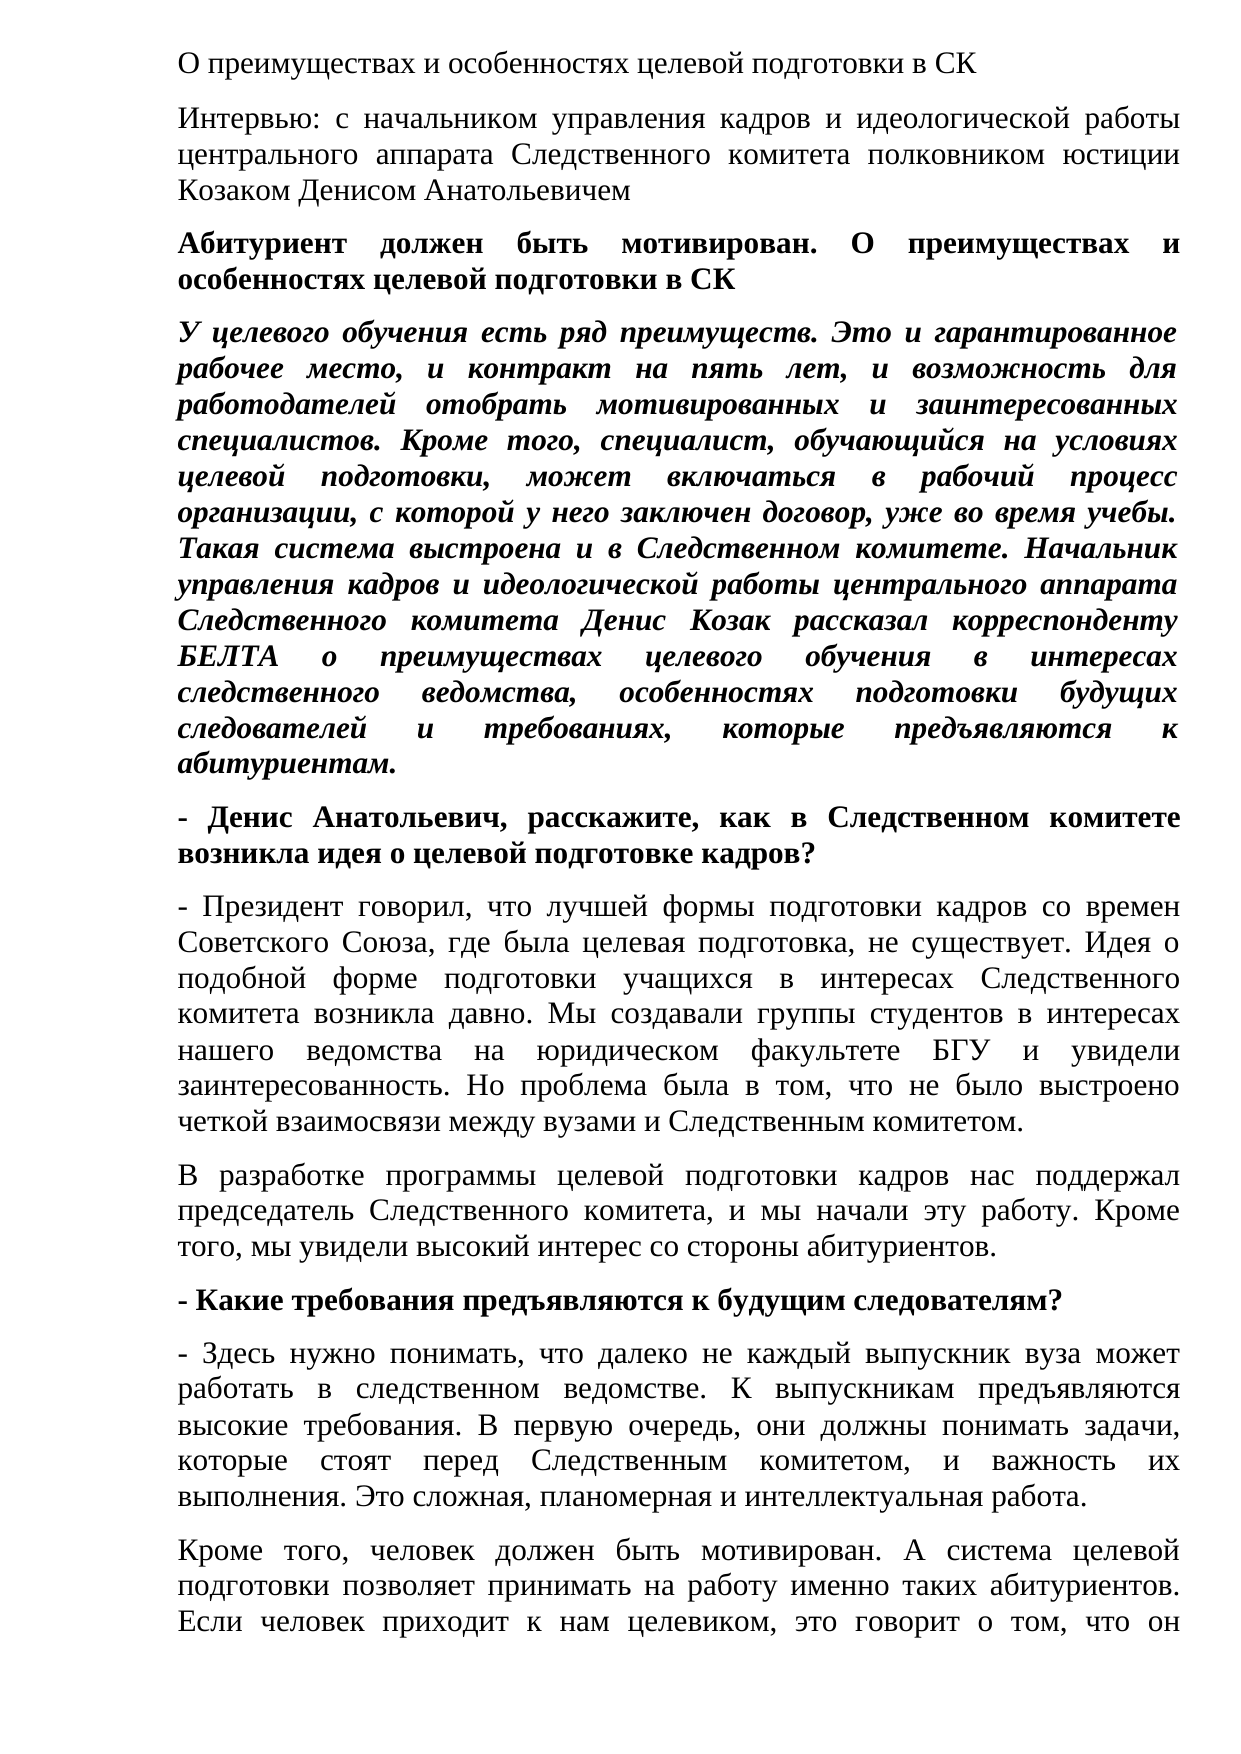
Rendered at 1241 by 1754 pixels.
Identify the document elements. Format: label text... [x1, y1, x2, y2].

text О преимуществах и особенностях целевой подготовки в СК [177, 44, 1181, 80]
text Интервью: с начальником управления кадров и идеологической работы центрального аппарата Следственного комитета полковником юстиции Козаком Денисом Анатольевичем [177, 99, 1181, 207]
text У целевого обучения есть ряд преимуществ. Это и гарантированное рабочее место, и контракт на пять лет, и возможность для работодателей отобрать мотивированных и заинтересованных специалистов. Кроме того, специалист, обучающийся на условиях целевой подготовки, может включаться в рабочий процесс организации, с которой у него заключен договор, уже во время учебы. Такая система выстроена и в Следственном комитете. Начальник управления кадров и идеологической работы центрального аппарата Следственного комитета Денис Козак рассказал корреспонденту БЕЛТА о преимуществах целевого обучения в интересах следственного ведомства, особенностях подготовки будущих следователей и требованиях, которые предъявляются к абитуриентам. [177, 313, 1181, 781]
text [177, 1531, 1181, 1638]
text - Денис Анатольевич, расскажите, как в Следственном комитете возникла идея о целевой подготовке кадров? [177, 798, 1181, 870]
text Абитуриент должен быть мотивирован. О преимуществах и особенностях целевой подготовки в СК [177, 224, 1181, 296]
text В разработке программы целевой подготовки кадров нас поддержал председатель Следственного комитета, и мы начали эту работу. Кроме того, мы увидели высокий интерес со стороны абитуриентов. [177, 1156, 1181, 1263]
text - Здесь нужно понимать, что далеко не каждый выпускник вуза может работать в следственном ведомстве. К выпускникам предъявляются высокие требования. В первую очередь, они должны понимать задачи, которые стоят перед Следственным комитетом, и важность их выполнения. Это сложная, планомерная и интеллектуальная работа. [177, 1334, 1181, 1513]
text - Президент говорил, что лучшей формы подготовки кадров со времен Советского Союза, где была целевая подготовка, не существует. Идея о подобной форме подготовки учащихся в интересах Следственного комитета возникла давно. Мы создавали группы студентов в интересах нашего ведомства на юридическом факультете БГУ и увидели заинтересованность. Но проблема была в том, что не было выстроено четкой взаимосвязи между вузами и Следственным комитетом. [177, 887, 1181, 1138]
text - Какие требования предъявляются к будущим следователям? [177, 1281, 1181, 1317]
